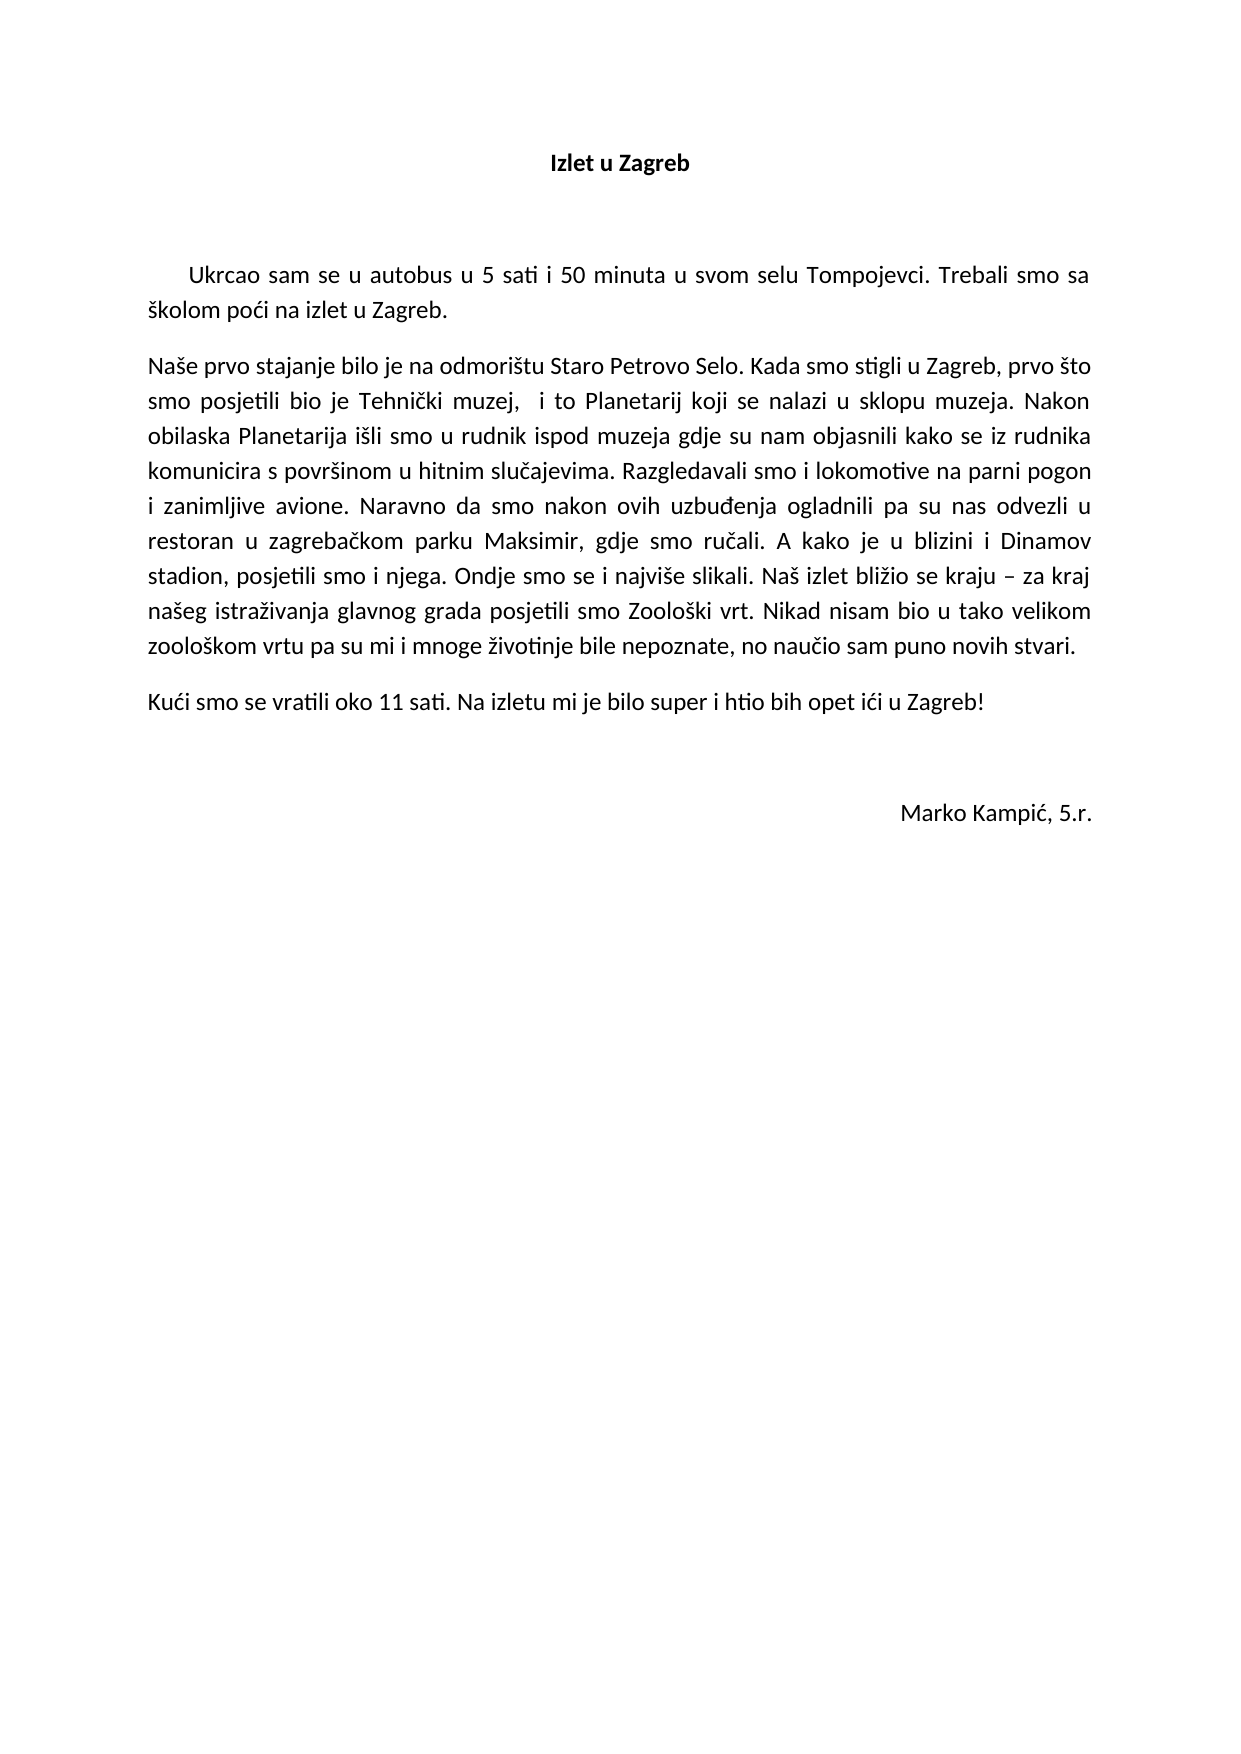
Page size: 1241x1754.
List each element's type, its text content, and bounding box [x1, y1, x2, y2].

text Ukrcao sam se u autobus u 5 sati i 50 minuta u svom selu Tompojevci. Trebali smo sa školom poći na izlet u Zagreb. [148, 259, 1093, 325]
text Kući smo se vratili oko 11 sati. Na izletu mi je bilo super i htio bih opet ići u Zagreb! [148, 686, 1093, 716]
text Izlet u Zagreb [148, 148, 1093, 178]
text Marko Kampić, 5.r. [148, 798, 1093, 828]
text Naše prvo stajanje bilo je na odmorištu Staro Petrovo Selo. Kada smo stigli u Zagreb, prvo što smo posjetili bio je Tehnički muzej, i to Planetarij koji se nalazi u sklopu muzeja. Nakon obilaska Planetarija išli smo u rudnik ispod muzeja gdje su nam objasnili kako se iz rudnika komunicira s površinom u hitnim slučajevima. Razgledavali smo i lokomotive na parni pogon i zanimljive avione. Naravno da smo nakon ovih uzbuđenja ogladnili pa su nas odvezli u restoran u zagrebačkom parku Maksimir, gdje smo ručali. A kako je u blizini i Dinamov stadion, posjetili smo i njega. Ondje smo se i najviše slikali. Naš izlet bližio se kraju – za kraj našeg istraživanja glavnog grada posjetili smo Zoološki vrt. Nikad nisam bio u tako velikom zoološkom vrtu pa su mi i mnoge životinje bile nepoznate, no naučio sam puno novih stvari. [148, 350, 1093, 661]
